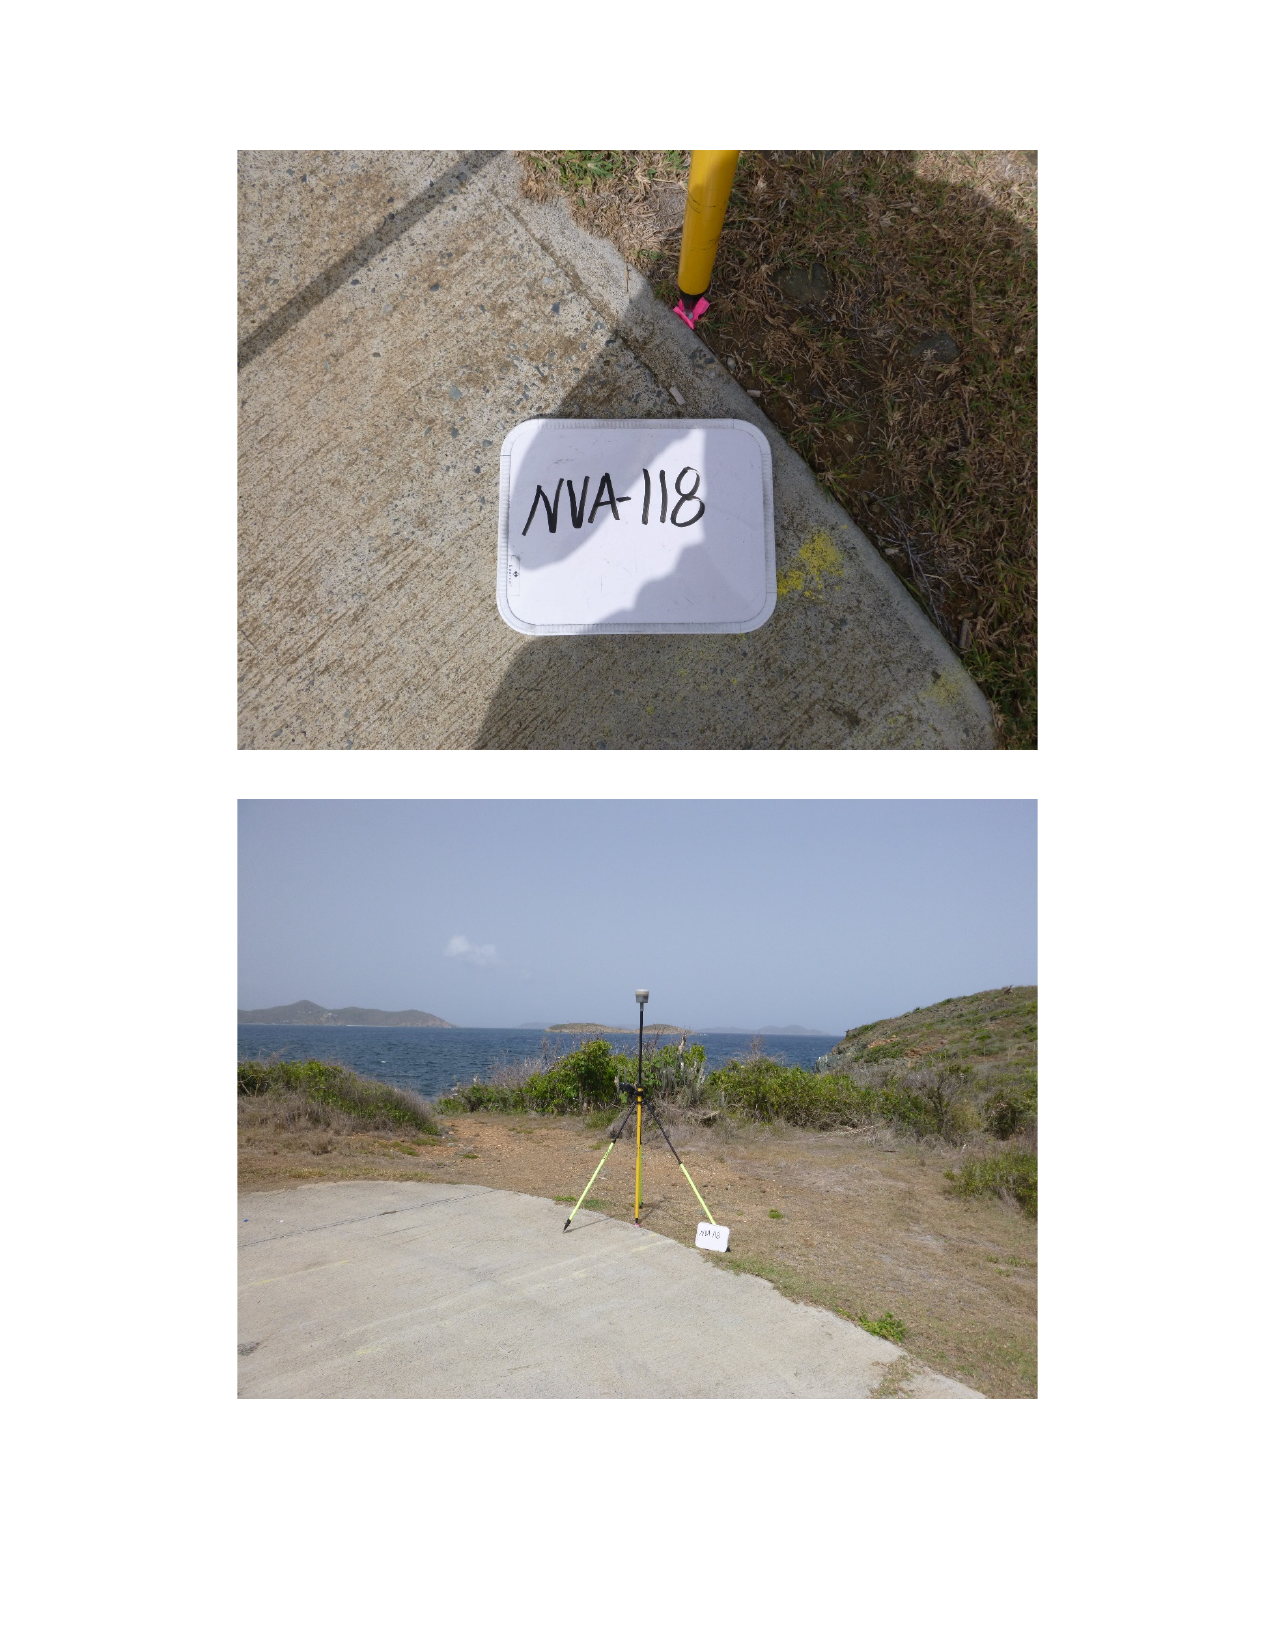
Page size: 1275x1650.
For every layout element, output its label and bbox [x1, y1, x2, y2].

picture [237, 799, 1038, 1399]
picture [237, 150, 1038, 750]
